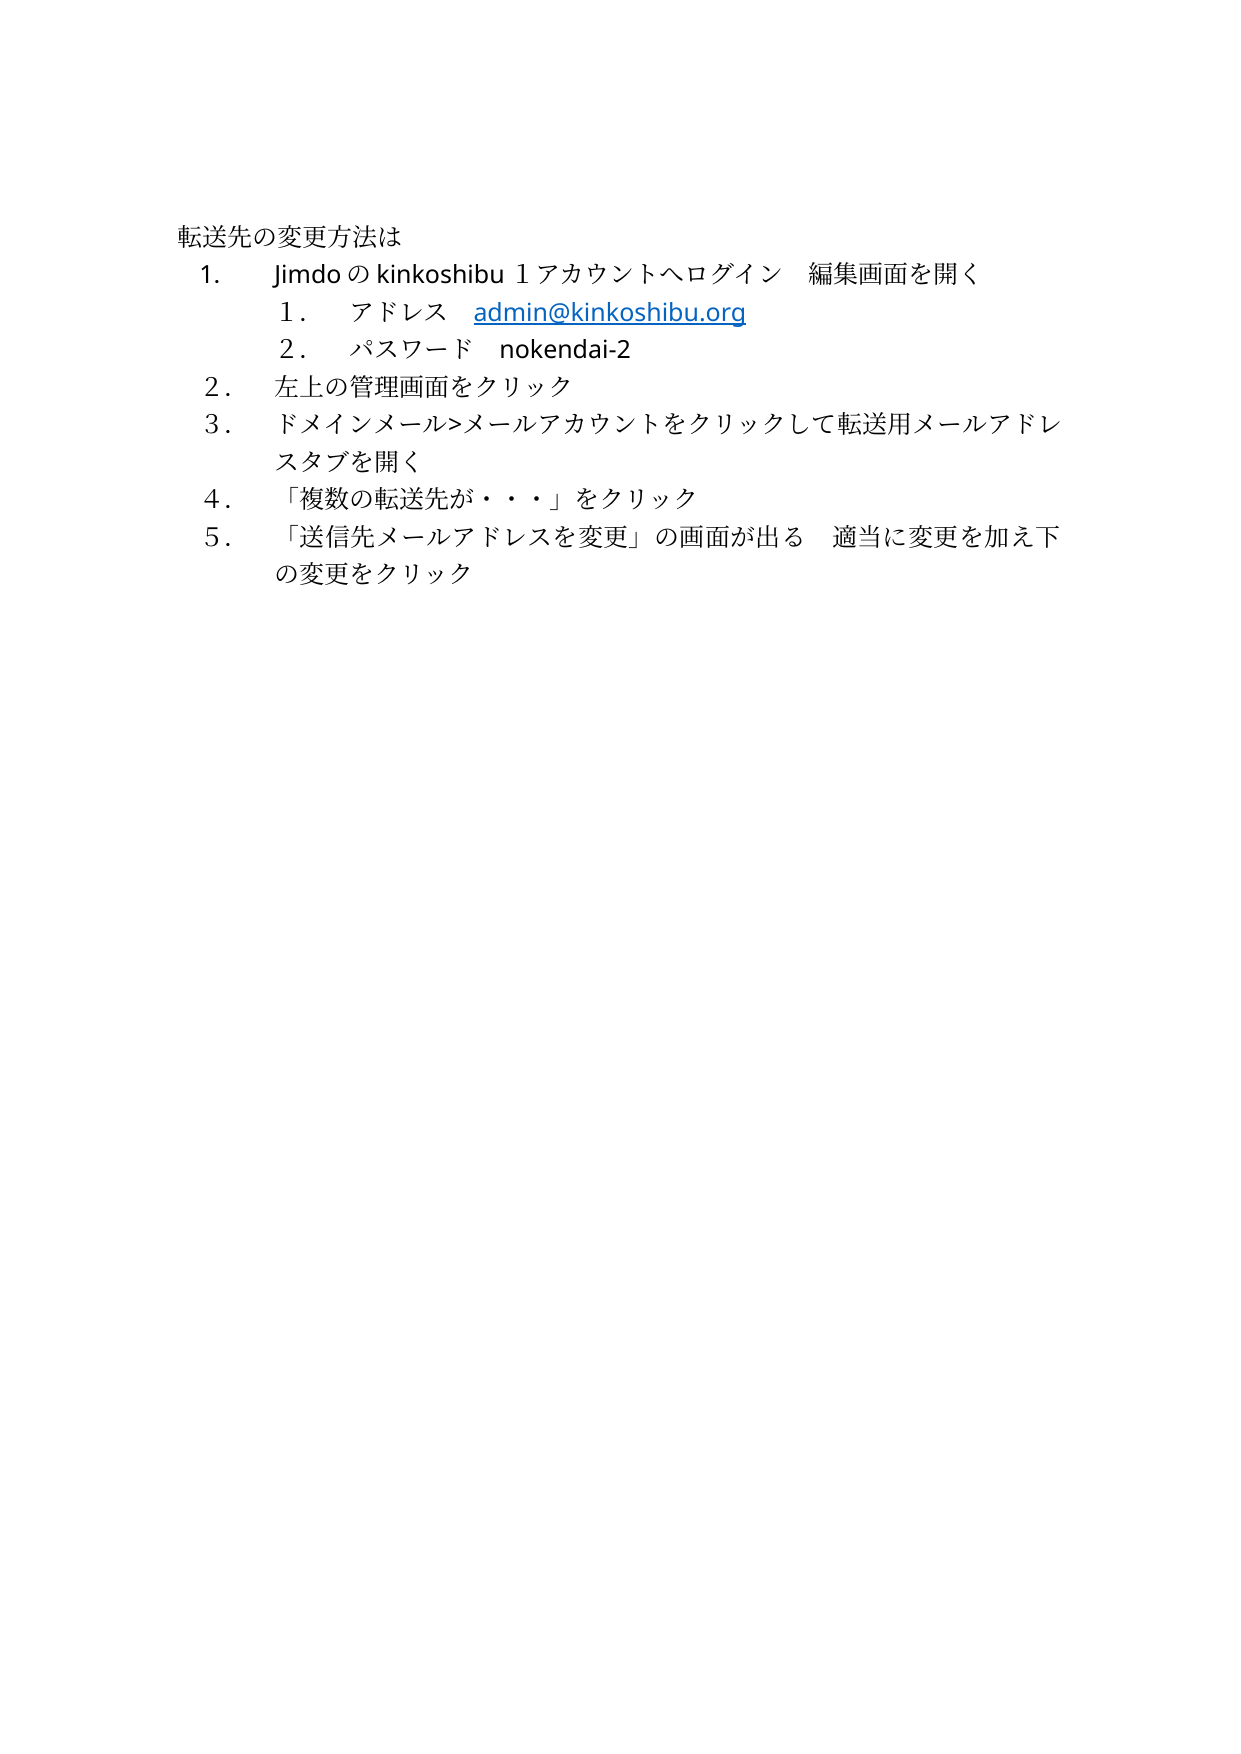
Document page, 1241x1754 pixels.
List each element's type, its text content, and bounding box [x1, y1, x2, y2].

list アドレス admin@kinkoshibu.org [274, 292, 1063, 329]
list 左上の管理画面をクリック [199, 367, 1063, 404]
list ドメインメール>メールアカウントをクリックして転送用メールアドレスタブを開く [199, 404, 1063, 479]
text 転送先の変更方法は [177, 217, 1063, 254]
list 「複数の転送先が・・・」をクリック [199, 479, 1063, 517]
list パスワード nokendai-2 [274, 329, 1063, 367]
list 「送信先メールアドレスを変更」の画面が出る 適当に変更を加え下の変更をクリック [199, 517, 1063, 592]
list Jimdoのkinkoshibu１アカウントへログイン 編集画面を開く [199, 254, 1063, 292]
